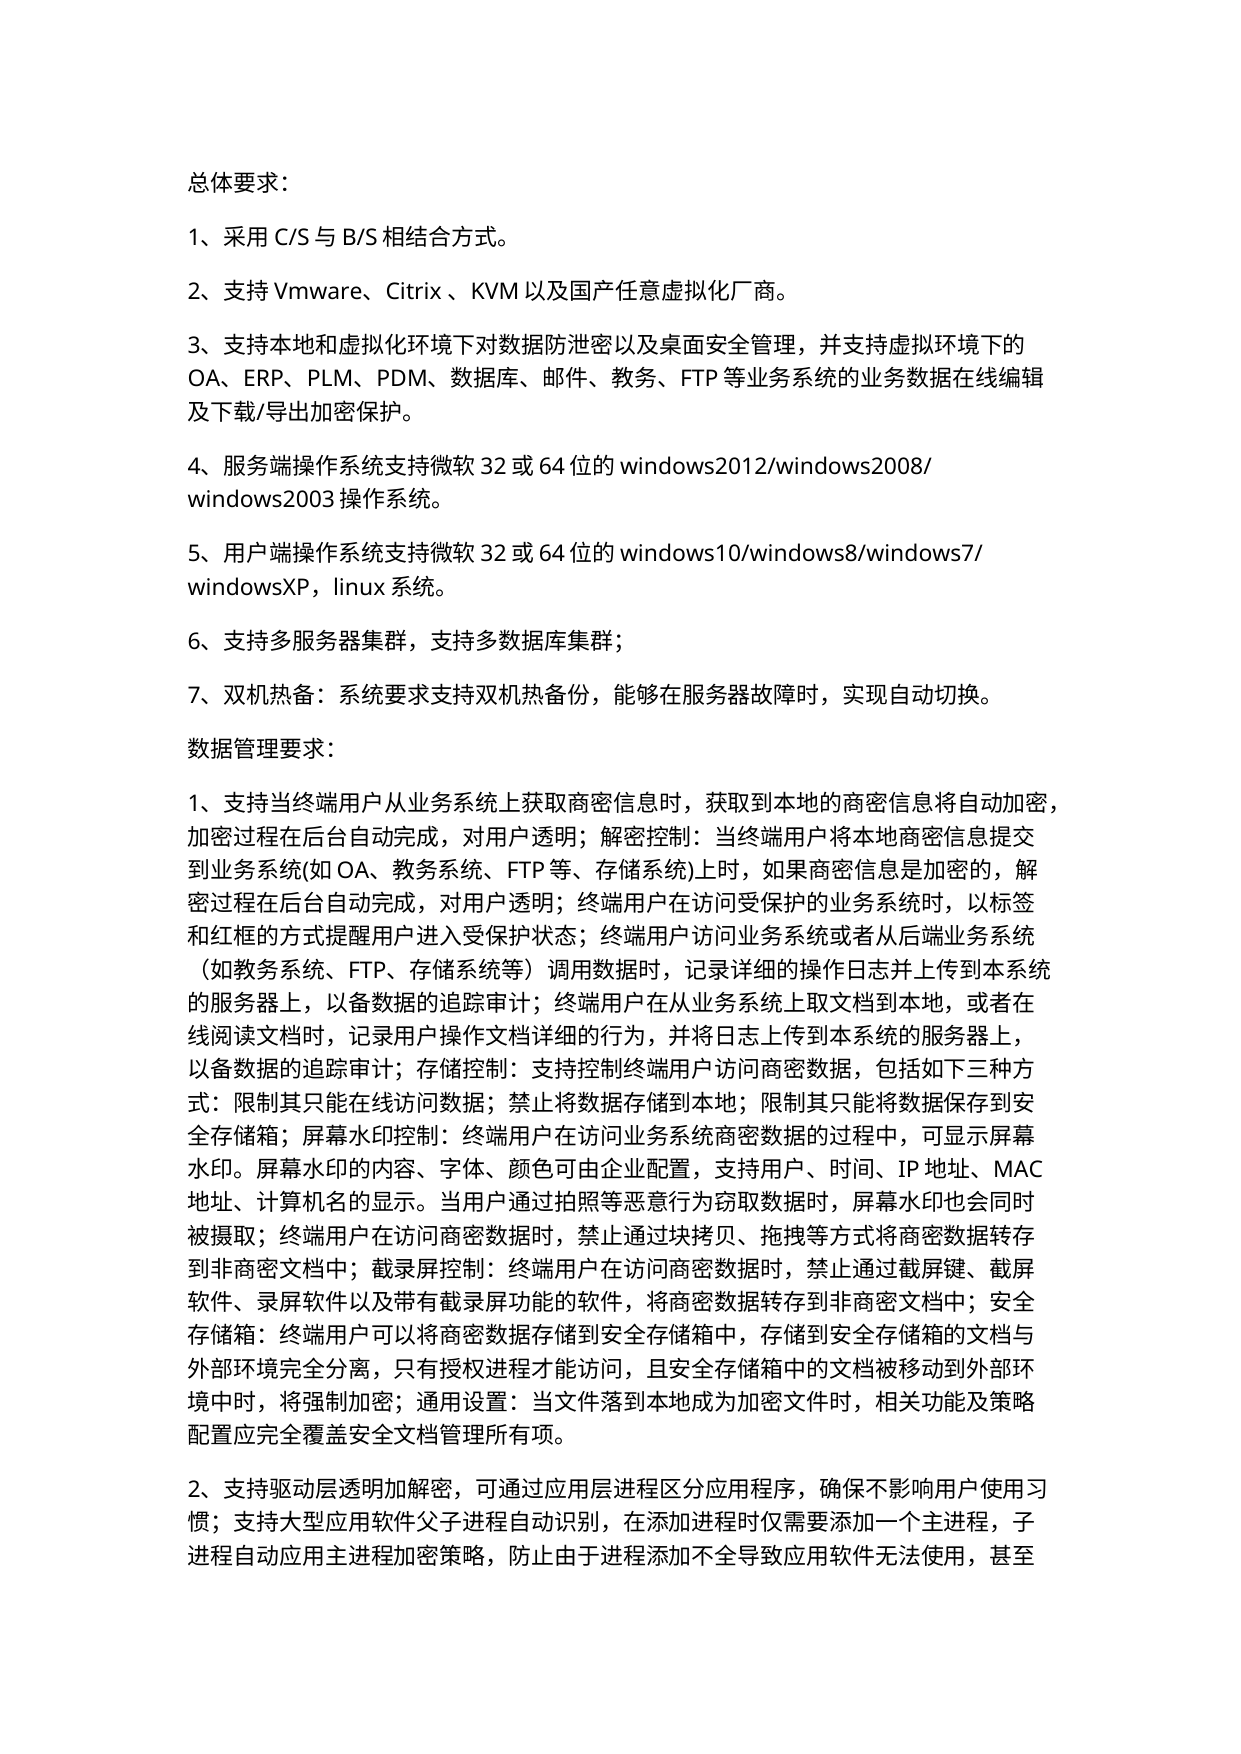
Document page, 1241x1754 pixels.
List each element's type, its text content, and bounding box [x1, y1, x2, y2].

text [187, 1471, 1053, 1571]
text 3、支持本地和虚拟化环境下对数据防泄密以及桌面安全管理，并支持虚拟环境下的OA、ERP、PLM、PDM、数据库、邮件、教务、FTP等业务系统的业务数据在线编辑及下载/导出加密保护。 [187, 327, 1053, 427]
text 总体要求： [187, 164, 1053, 198]
text 7、双机热备：系统要求支持双机热备份，能够在服务器故障时，实现自动切换。 [187, 677, 1053, 710]
text 1、采用C/S与B/S相结合方式。 [187, 218, 1053, 252]
text 数据管理要求： [187, 731, 1053, 764]
text 5、用户端操作系统支持微软32或64位的windows10/windows8/windows7/windowsXP，linux系统。 [187, 535, 1053, 602]
text 4、服务端操作系统支持微软32或64位的windows2012/windows2008/windows2003操作系统。 [187, 448, 1053, 514]
text 6、支持多服务器集群，支持多数据库集群； [187, 623, 1053, 656]
text 1、支持当终端用户从业务系统上获取商密信息时，获取到本地的商密信息将自动加密，加密过程在后台自动完成，对用户透明；解密控制：当终端用户将本地商密信息提交到业务系统(如OA、教务系统、FTP等、存储系统)上时，如果商密信息是加密的，解密过程在后台自动完成，对用户透明；终端用户在访问受保护的业务系统时，以标签和红框的方式提醒用户进入受保护状态；终端用户访问业务系统或者从后端业务系统（如教务系统、FTP、存储系统等）调用数据时，记录详细的操作日志并上传到本系统的服务器上，以备数据的追踪审计；终端用户在从业务系统上取文档到本地，或者在线阅读文档时，记录用户操作文档详细的行为，并将日志上传到本系统的服务器上，以备数据的追踪审计；存储控制：支持控制终端用户访问商密数据，包括如下三种方式：限制其只能在线访问数据；禁止将数据存储到本地；限制其只能将数据保存到安全存储箱；屏幕水印控制：终端用户在访问业务系统商密数据的过程中，可显示屏幕水印。屏幕水印的内容、字体、颜色可由企业配置，支持用户、时间、IP地址、MAC地址、计算机名的显示。当用户通过拍照等恶意行为窃取数据时，屏幕水印也会同时被摄取；终端用户在访问商密数据时，禁止通过块拷贝、拖拽等方式将商密数据转存到非商密文档中；截录屏控制：终端用户在访问商密数据时，禁止通过截屏键、截屏软件、录屏软件以及带有截录屏功能的软件，将商密数据转存到非商密文档中；安全存储箱：终端用户可以将商密数据存储到安全存储箱中，存储到安全存储箱的文档与外部环境完全分离，只有授权进程才能访问，且安全存储箱中的文档被移动到外部环境中时，将强制加密；通用设置：当文件落到本地成为加密文件时，相关功能及策略配置应完全覆盖安全文档管理所有项。 [187, 785, 1053, 1450]
text 2、支持Vmware、Citrix 、KVM以及国产任意虚拟化厂商。 [187, 273, 1053, 306]
